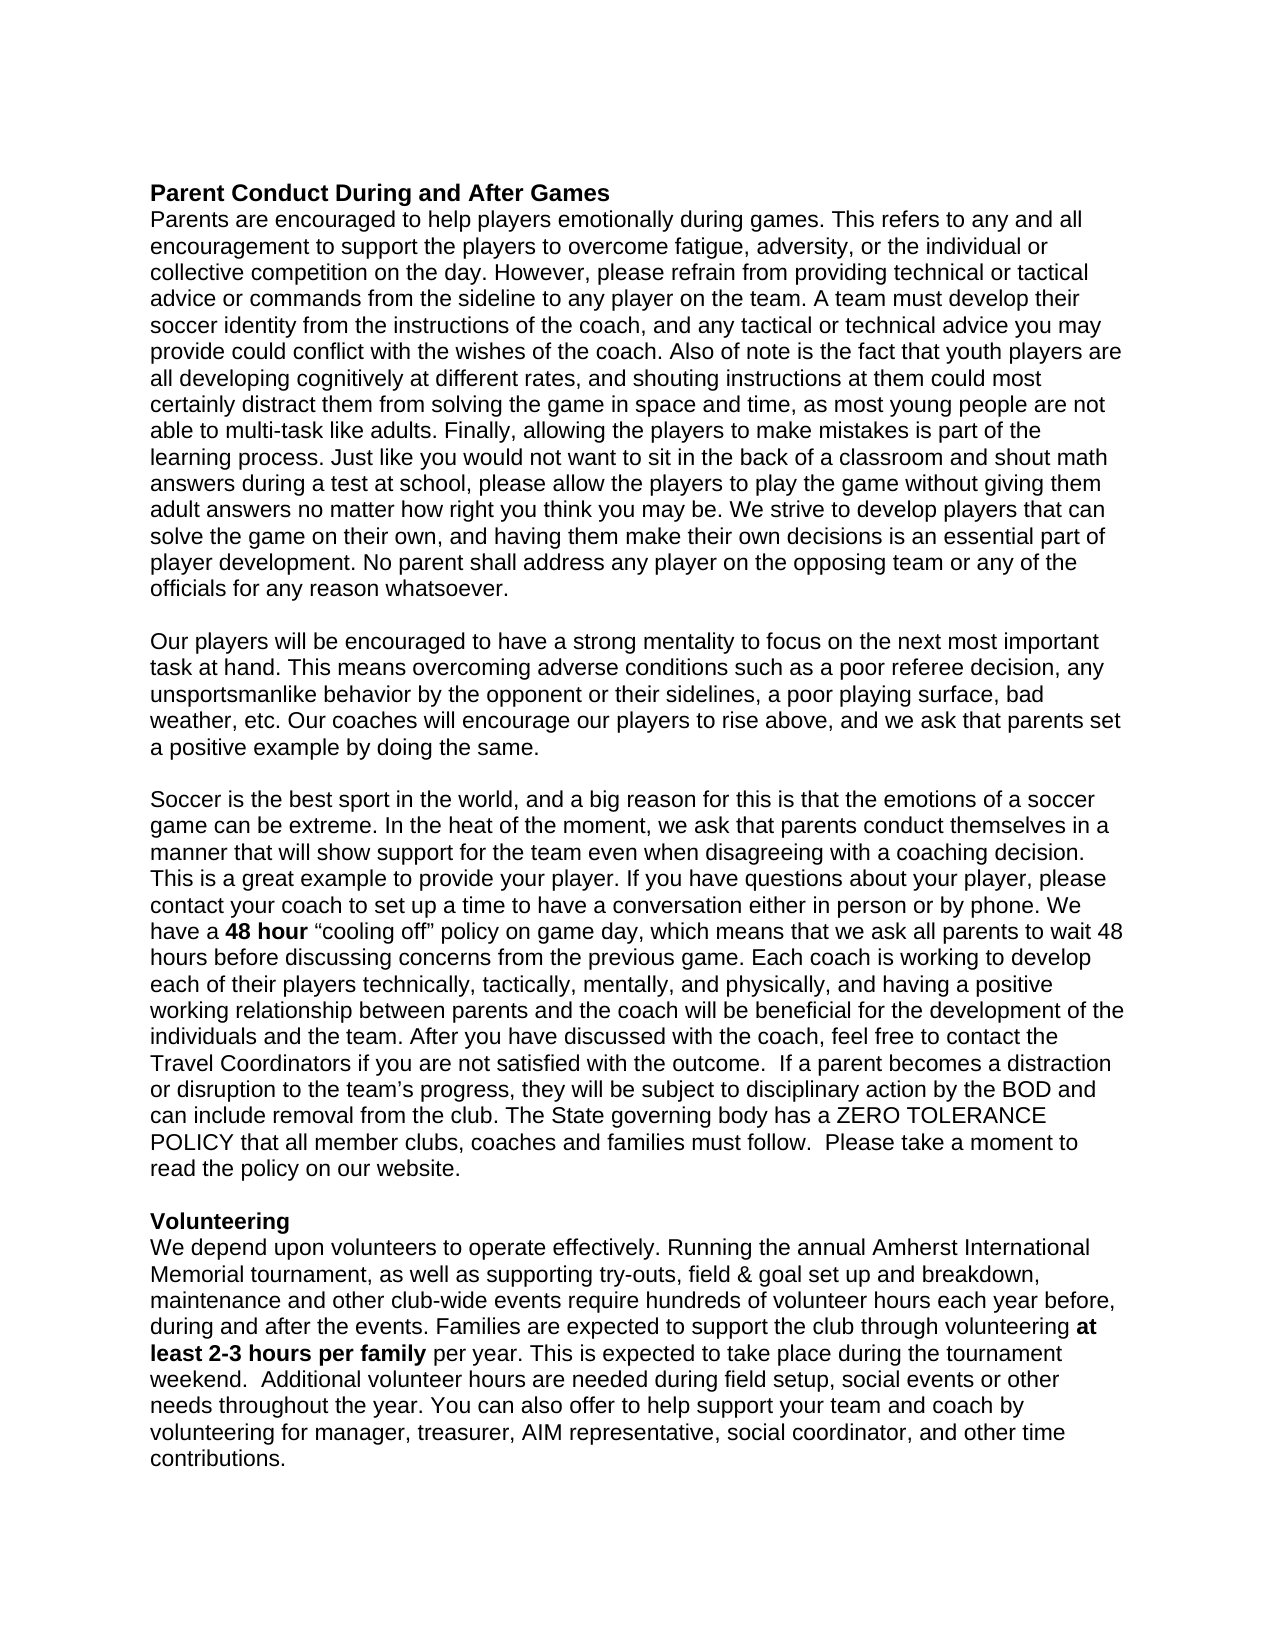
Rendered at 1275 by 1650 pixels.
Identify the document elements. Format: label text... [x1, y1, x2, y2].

text Our players will be encouraged to have a strong mentality to focus on the next most important task at hand. This means overcoming adverse conditions such as a poor referee decision, any unsportsmanlike behavior by the opponent or their sidelines, a poor playing surface, bad weather, etc. Our coaches will encourage our players to rise above, and we ask that parents set a positive example by doing the same. [150, 628, 1125, 760]
text Volunteering [150, 1208, 1125, 1234]
text Parent Conduct During and After Games [150, 179, 1125, 206]
text Soccer is the best sport in the world, and a big reason for this is that the emotions of a soccer game can be extreme. In the heat of the moment, we ask that parents conduct themselves in a manner that will show support for the team even when disagreeing with a coaching decision. This is a great example to provide your player. If you have questions about your player, please contact your coach to set up a time to have a conversation either in person or by phone. We have a 48 hour “cooling off” policy on game day, which means that we ask all parents to wait 48 hours before discussing concerns from the previous game. Each coach is working to develop each of their players technically, tactically, mentally, and physically, and having a positive working relationship between parents and the coach will be beneficial for the development of the individuals and the team. After you have discussed with the coach, feel free to contact the Travel Coordinators if you are not satisfied with the outcome. If a parent becomes a distraction or disruption to the team’s progress, they will be subject to disciplinary action by the BOD and can include removal from the club. The State governing body has a ZERO TOLERANCE POLICY that all member clubs, coaches and families must follow. Please take a moment to read the policy on our website. [150, 786, 1125, 1181]
text We depend upon volunteers to operate effectively. Running the annual Amherst International Memorial tournament, as well as supporting try-outs, field & goal set up and breakdown, maintenance and other club-wide events require hundreds of volunteer hours each year before, during and after the events. Families are expected to support the club through volunteering at least 2-3 hours per family per year. This is expected to take place during the tournament weekend. Additional volunteer hours are needed during field setup, social events or other needs throughout the year. You can also offer to help support your team and coach by volunteering for manager, treasurer, AIM representative, social coordinator, and other time contributions. [150, 1234, 1125, 1471]
text Parents are encouraged to help players emotionally during games. This refers to any and all encouragement to support the players to overcome fatigue, adversity, or the individual or collective competition on the day. However, please refrain from providing technical or tactical advice or commands from the sideline to any player on the team. A team must develop their soccer identity from the instructions of the coach, and any tactical or technical advice you may provide could conflict with the wishes of the coach. Also of note is the fact that youth players are all developing cognitively at different rates, and shouting instructions at them could most certainly distract them from solving the game in space and time, as most young people are not able to multi-task like adults. Finally, allowing the players to make mistakes is part of the learning process. Just like you would not want to sit in the back of a classroom and shout math answers during a test at school, please allow the players to play the game without giving them adult answers no matter how right you think you may be. We strive to develop players that can solve the game on their own, and having them make their own decisions is an essential part of player development. No parent shall address any player on the opposing team or any of the officials for any reason whatsoever. [150, 206, 1125, 602]
